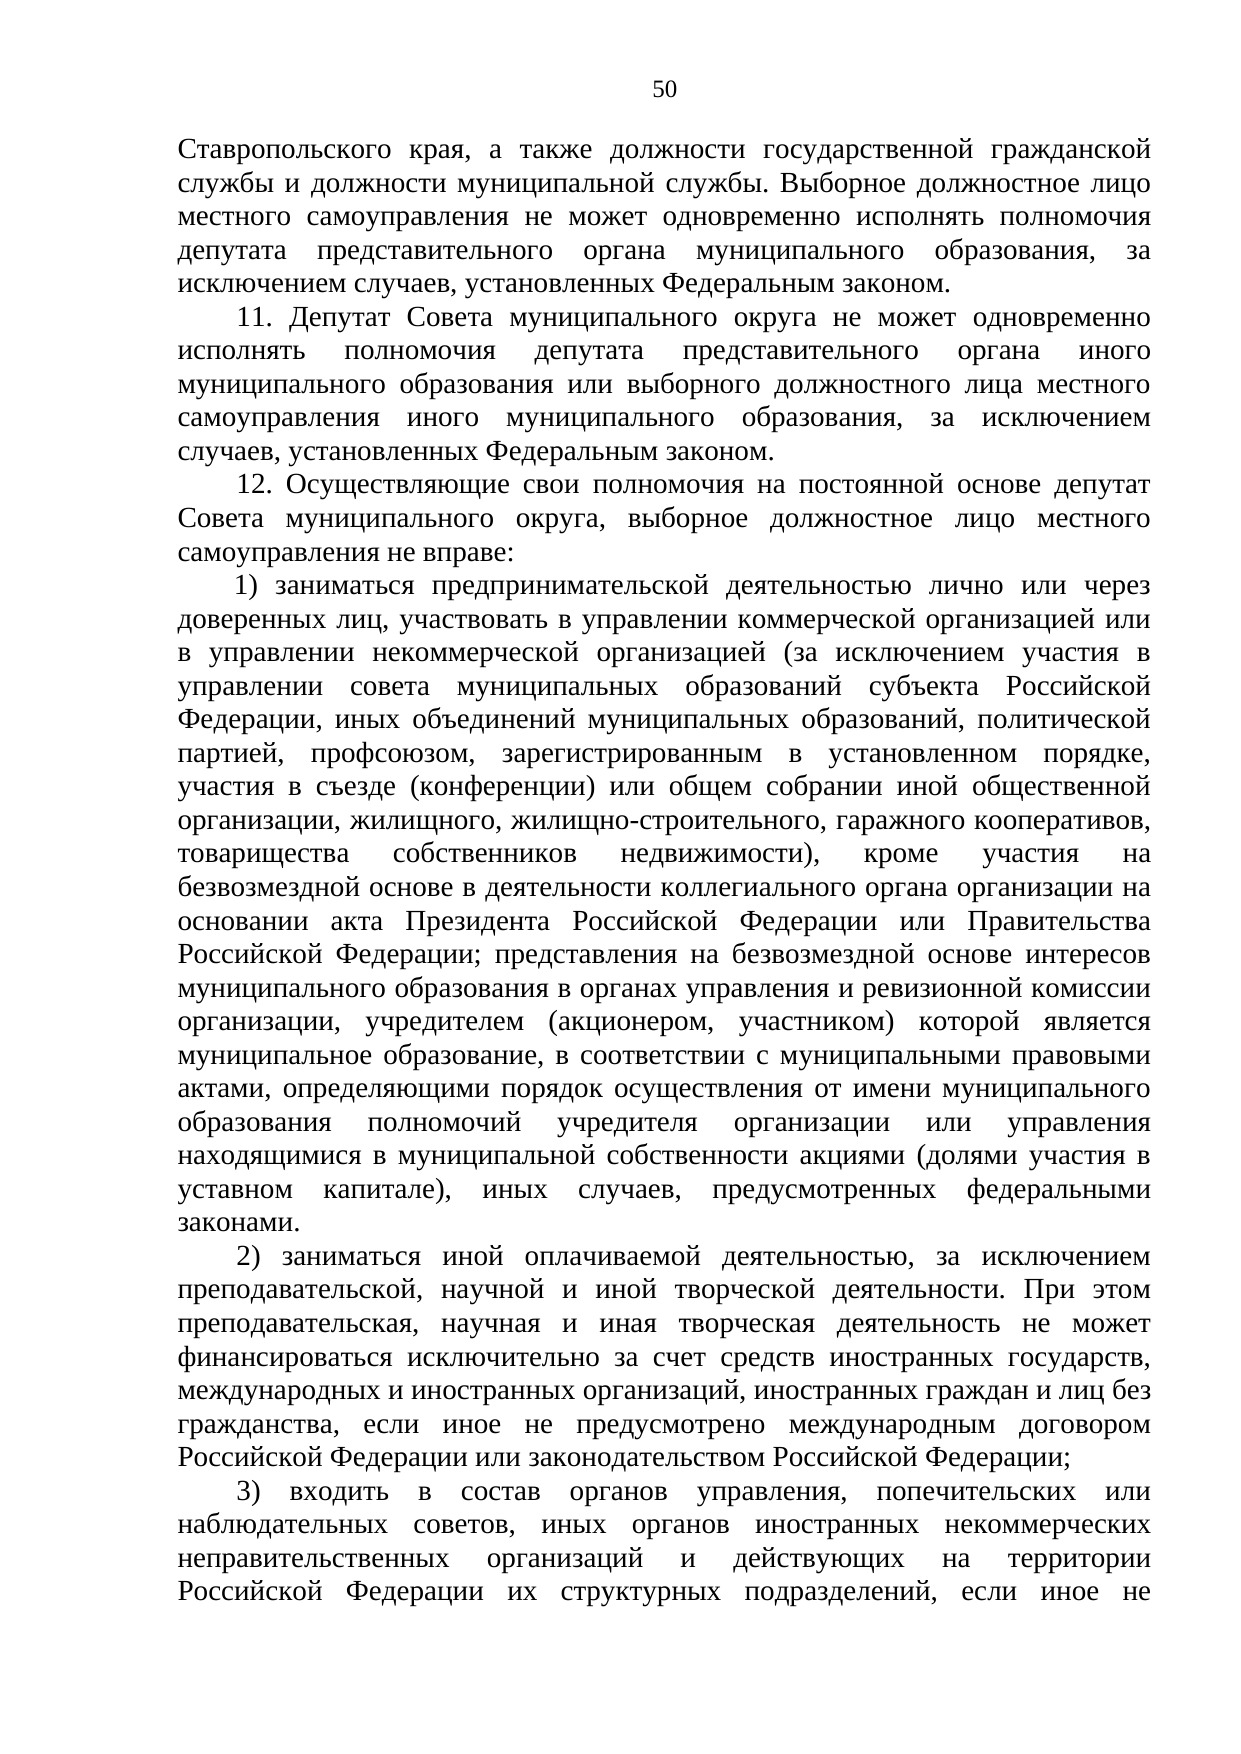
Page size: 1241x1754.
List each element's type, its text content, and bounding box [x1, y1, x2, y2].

text 12. Осуществляющие свои полномочия на постоянной основе депутат Совета муниципального округа, выборное должностное лицо местного самоуправления не вправе: [177, 467, 1152, 567]
text 2) заниматься иной оплачиваемой деятельностью, за исключением преподавательской, научной и иной творческой деятельности. При этом преподавательская, научная и иная творческая деятельность не может финансироваться исключительно за счет средств иностранных государств, международных и иностранных организаций, иностранных граждан и лиц без гражданства, если иное не предусмотрено международным договором Российской Федерации или законодательством Российской Федерации; [177, 1238, 1152, 1473]
text 1) заниматься предпринимательской деятельностью лично или через доверенных лиц, участвовать в управлении коммерческой организацией или в управлении некоммерческой организацией (за исключением участия в управлении совета муниципальных образований субъекта Российской Федерации, иных объединений муниципальных образований, политической партией, профсоюзом, зарегистрированным в установленном порядке, участия в съезде (конференции) или общем собрании иной общественной организации, жилищного, жилищно-строительного, гаражного кооперативов, товарищества собственников недвижимости), кроме участия на безвозмездной основе в деятельности коллегиального органа организации на основании акта Президента Российской Федерации или Правительства Российской Федерации; представления на безвозмездной основе интересов муниципального образования в органах управления и ревизионной комиссии организации, учредителем (акционером, участником) которой является муниципальное образование, в соответствии с муниципальными правовыми актами, определяющими порядок осуществления от имени муниципального образования полномочий учредителя организации или управления находящимися в муниципальной собственности акциями (долями участия в уставном капитале), иных случаев, предусмотренных федеральными законами. [177, 567, 1152, 1238]
text 11. Депутат Совета муниципального округа не может одновременно исполнять полномочия депутата представительного органа иного муниципального образования или выборного должностного лица местного самоуправления иного муниципального образования, за исключением случаев, установленных Федеральным законом. [177, 299, 1152, 467]
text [177, 1473, 1152, 1607]
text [177, 131, 1152, 299]
